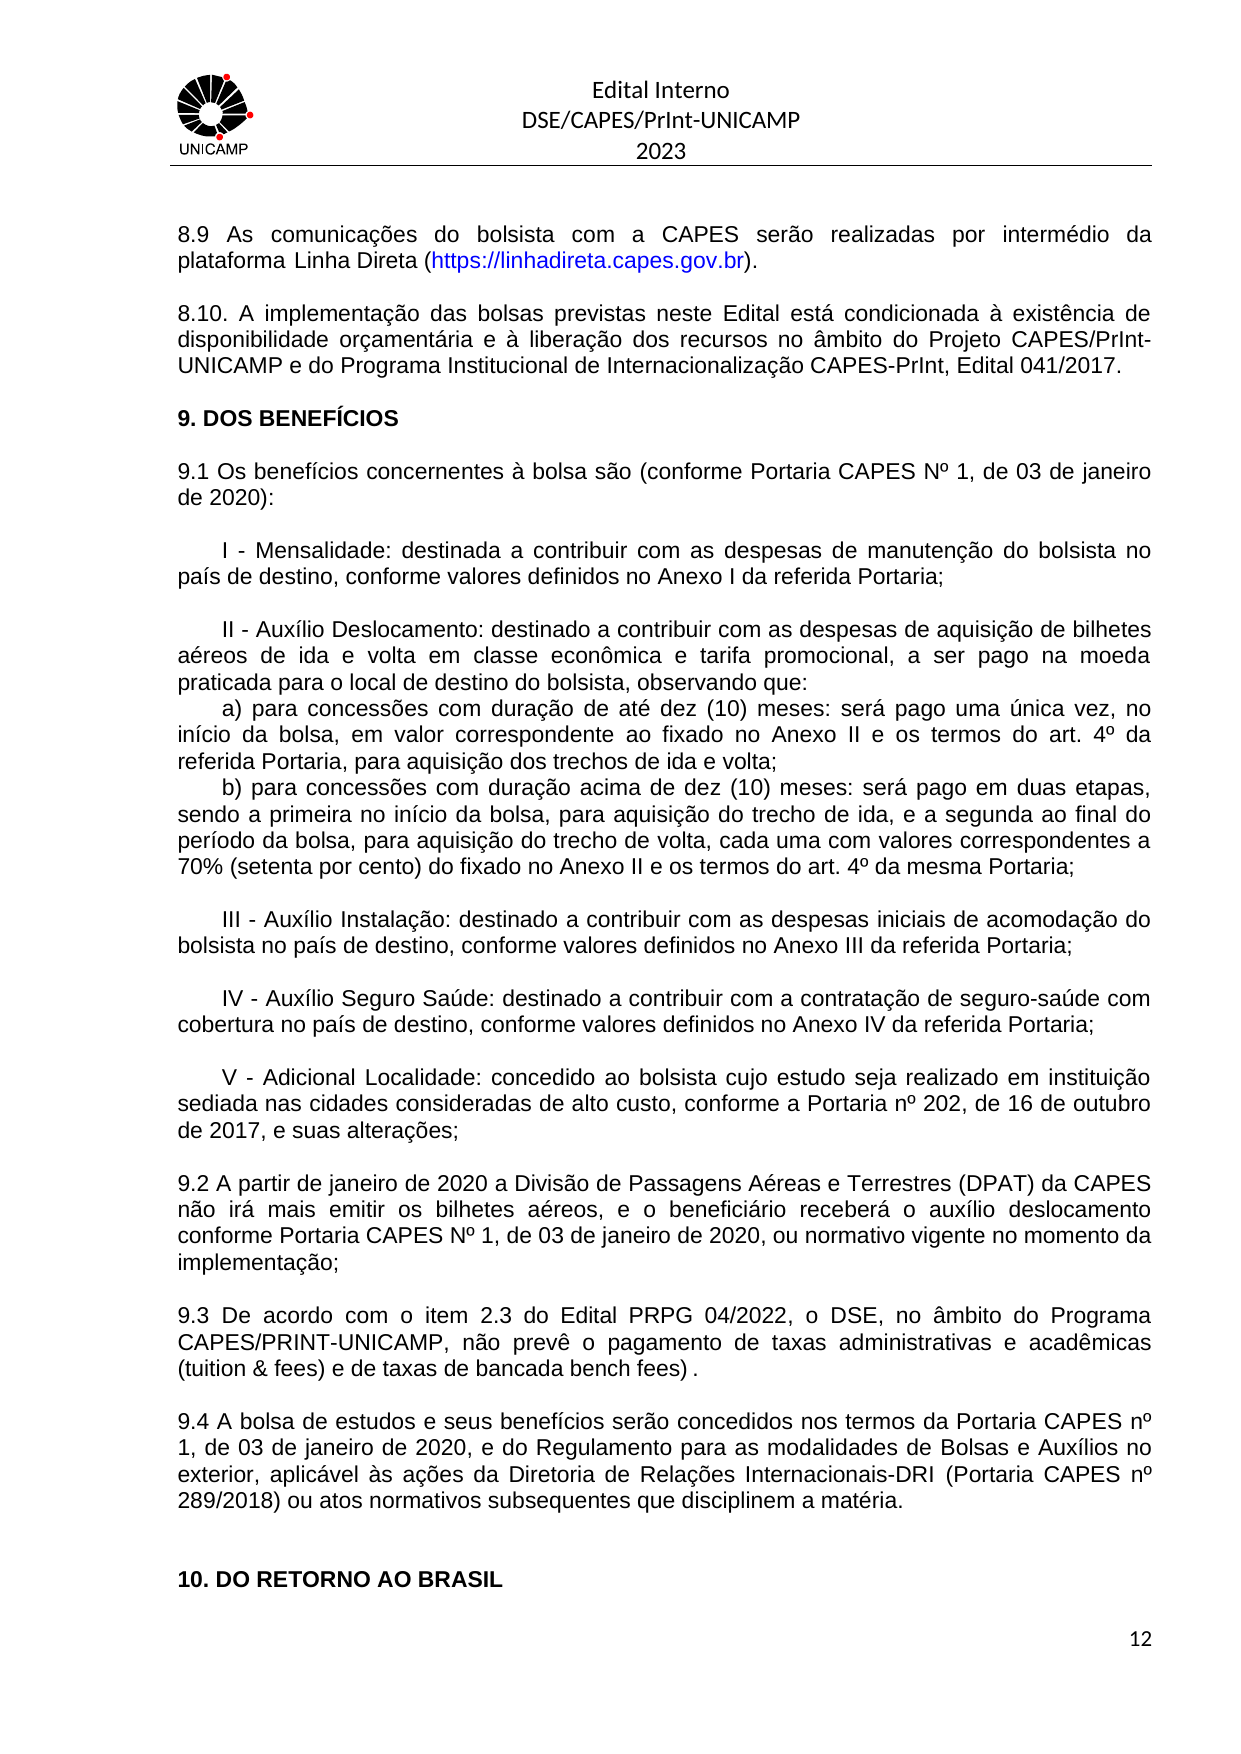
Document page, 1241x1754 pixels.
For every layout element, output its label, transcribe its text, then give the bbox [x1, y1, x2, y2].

text V - Adicional Localidade: concedido ao bolsista cujo estudo seja realizado em instituição sediada nas cidades consideradas de alto custo, conforme a Portaria nº 202, de 16 de outubro de 2017, e suas alterações; [177, 1064, 1152, 1143]
text IV - Auxílio Seguro Saúde: destinado a contribuir com a contratação de seguro-saúde com cobertura no país de destino, conforme valores definidos no Anexo IV da referida Portaria; [177, 985, 1152, 1038]
text b) para concessões com duração acima de dez (10) meses: será pago em duas etapas, sendo a primeira no início da bolsa, para aquisição do trecho de ida, e a segunda ao final do período da bolsa, para aquisição do trecho de volta, cada uma com valores correspondentes a 70% (setenta por cento) do fixado no Anexo II e os termos do art. 4º da mesma Portaria; [177, 774, 1152, 879]
text II - Auxílio Deslocamento: destinado a contribuir com as despesas de aquisição de bilhetes aéreos de ida e volta em classe econômica e tarifa promocional, a ser pago na moeda praticada para o local de destino do bolsista, observando que: [177, 616, 1152, 695]
text I - Mensalidade: destinada a contribuir com as despesas de manutenção do bolsista no país de destino, conforme valores definidos no Anexo I da referida Portaria; [177, 537, 1152, 590]
text 9. DOS BENEFÍCIOS [177, 405, 1152, 432]
text a) para concessões com duração de até dez (10) meses: será pago uma única vez, no início da bolsa, em valor correspondente ao fixado no Anexo II e os termos do art. 4º da referida Portaria, para aquisição dos trechos de ida e volta; [177, 695, 1152, 774]
text 9.1 Os benefícios concernentes à bolsa são (conforme Portaria CAPES Nº 1, de 03 de janeiro de 2020): [177, 458, 1152, 511]
text III - Auxílio Instalação: destinado a contribuir com as despesas iniciais de acomodação do bolsista no país de destino, conforme valores definidos no Anexo III da referida Portaria; [177, 906, 1152, 959]
text 10. DO RETORNO AO BRASIL [177, 1566, 1152, 1592]
text 9.4 A bolsa de estudos e seus benefícios serão concedidos nos termos da Portaria CAPES nº 1, de 03 de janeiro de 2020, e do Regulamento para as modalidades de Bolsas e Auxílios no exterior, aplicável às ações da Diretoria de Relações Internacionais-DRI (Portaria CAPES nº 289/2018) ou atos normativos subsequentes que disciplinem a matéria. [177, 1408, 1152, 1513]
text 9.3 De acordo com o item 2.3 do Edital PRPG 04/2022, o DSE, no âmbito do Programa CAPES/PRINT-UNICAMP, não prevê o pagamento de taxas administrativas e acadêmicas (tuition & fees) e de taxas de bancada bench fees) . [177, 1302, 1152, 1381]
text 9.2 A partir de janeiro de 2020 a Divisão de Passagens Aéreas e Terrestres (DPAT) da CAPES não irá mais emitir os bilhetes aéreos, e o beneficiário receberá o auxílio deslocamento conforme Portaria CAPES Nº 1, de 03 de janeiro de 2020, ou normativo vigente no momento da implementação; [177, 1169, 1152, 1275]
text 8.9 As comunicações do bolsista com a CAPES serão realizadas por intermédio da plataforma Linha Direta (https://linhadireta.capes.gov.br). [177, 221, 1152, 273]
text 8.10. A implementação das bolsas previstas neste Edital está condicionada à existência de disponibilidade orçamentária e à liberação dos recursos no âmbito do Projeto CAPES/PrInt-UNICAMP e do Programa Institucional de Internacionalização CAPES-PrInt, Edital 041/2017. [177, 300, 1152, 379]
